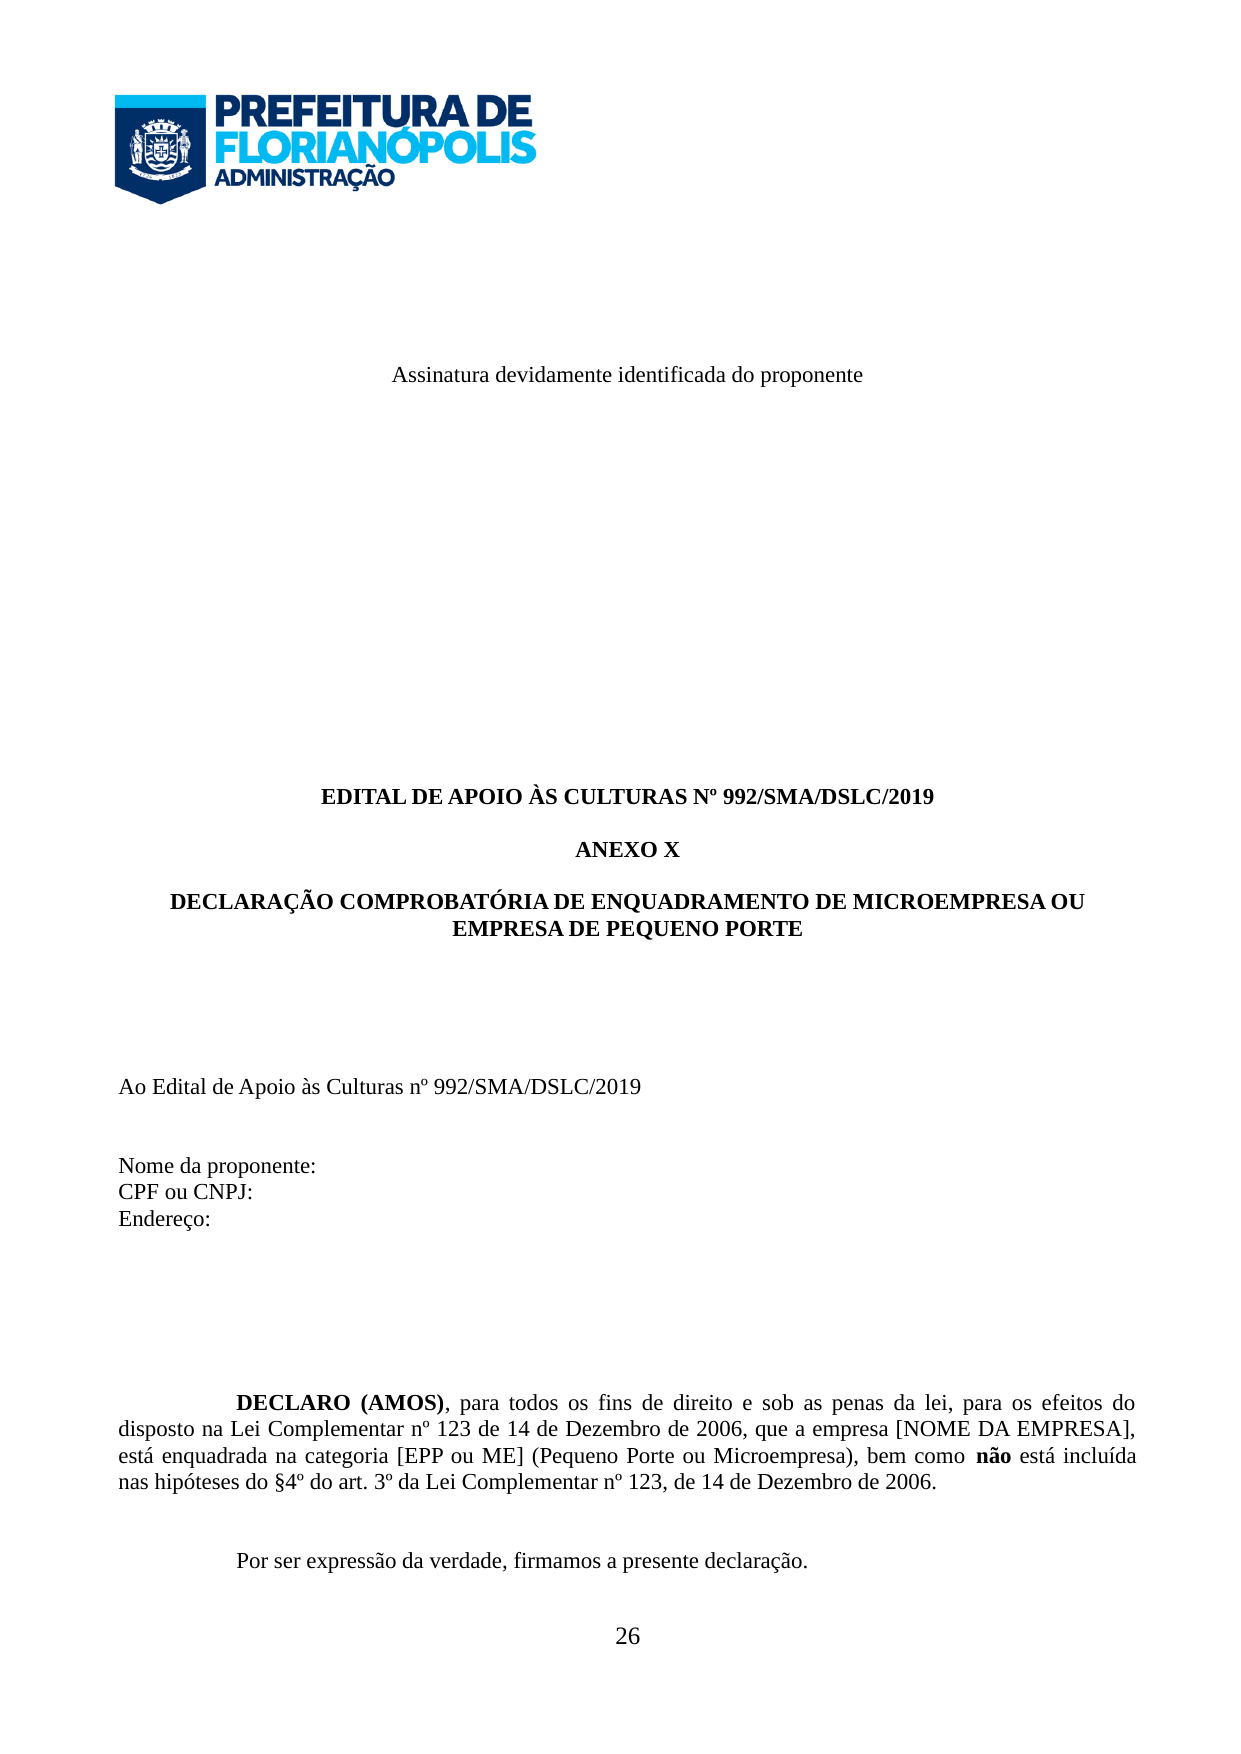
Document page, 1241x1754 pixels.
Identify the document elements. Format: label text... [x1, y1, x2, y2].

text Ao Edital de Apoio às Culturas nº 992/SMA/DSLC/2019 [118, 1073, 1137, 1099]
picture [92, 69, 559, 230]
text EDITAL DE APOIO ÀS CULTURAS Nº 992/SMA/DSLC/2019 [118, 783, 1137, 809]
text DECLARAÇÃO COMPROBATÓRIA DE ENQUADRAMENTO DE MICROEMPRESA OU EMPRESA DE PEQUENO PORTE [118, 888, 1137, 941]
text Assinatura devidamente identificada do proponente [118, 361, 1137, 388]
text Endereço: [118, 1204, 1137, 1231]
text CPF ou CNPJ: [118, 1178, 1137, 1204]
text Por ser expressão da verdade, firmamos a presente declaração. [118, 1547, 1137, 1573]
text Nome da proponente: [118, 1152, 1137, 1178]
text DECLARO (AMOS), para todos os fins de direito e sob as penas da lei, para os efeitos do disposto na Lei Complementar nº 123 de 14 de Dezembro de 2006, que a empresa [NOME DA EMPRESA], está enquadrada na categoria [EPP ou ME] (Pequeno Porte ou Microempresa), bem como não está incluída nas hipóteses do §4º do art. 3º da Lei Complementar nº 123, de 14 de Dezembro de 2006. [118, 1389, 1137, 1494]
text ANEXO X [118, 836, 1137, 862]
